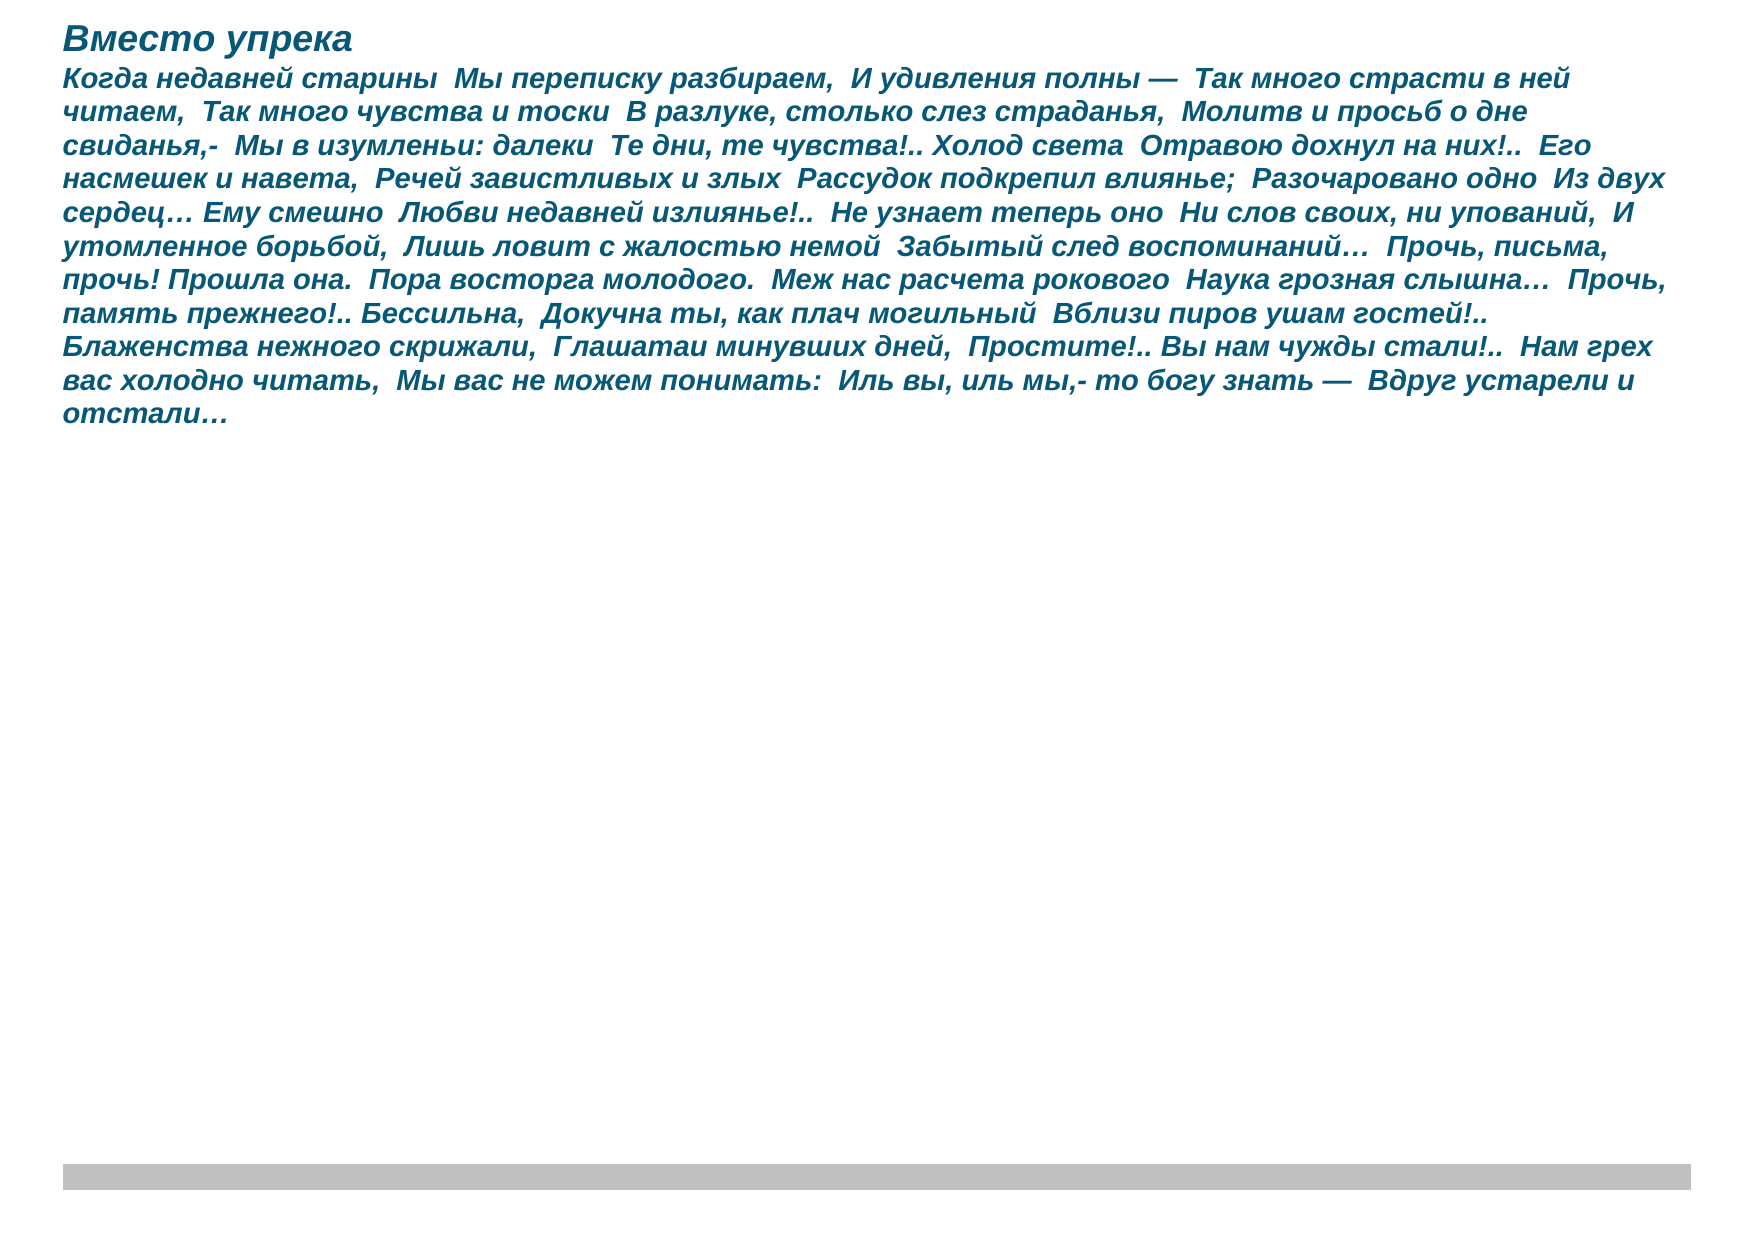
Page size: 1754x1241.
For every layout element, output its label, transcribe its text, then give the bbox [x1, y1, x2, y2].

subtitle Вместо упрека [62, 17, 1691, 60]
text Когда недавней старины [62, 61, 1691, 430]
